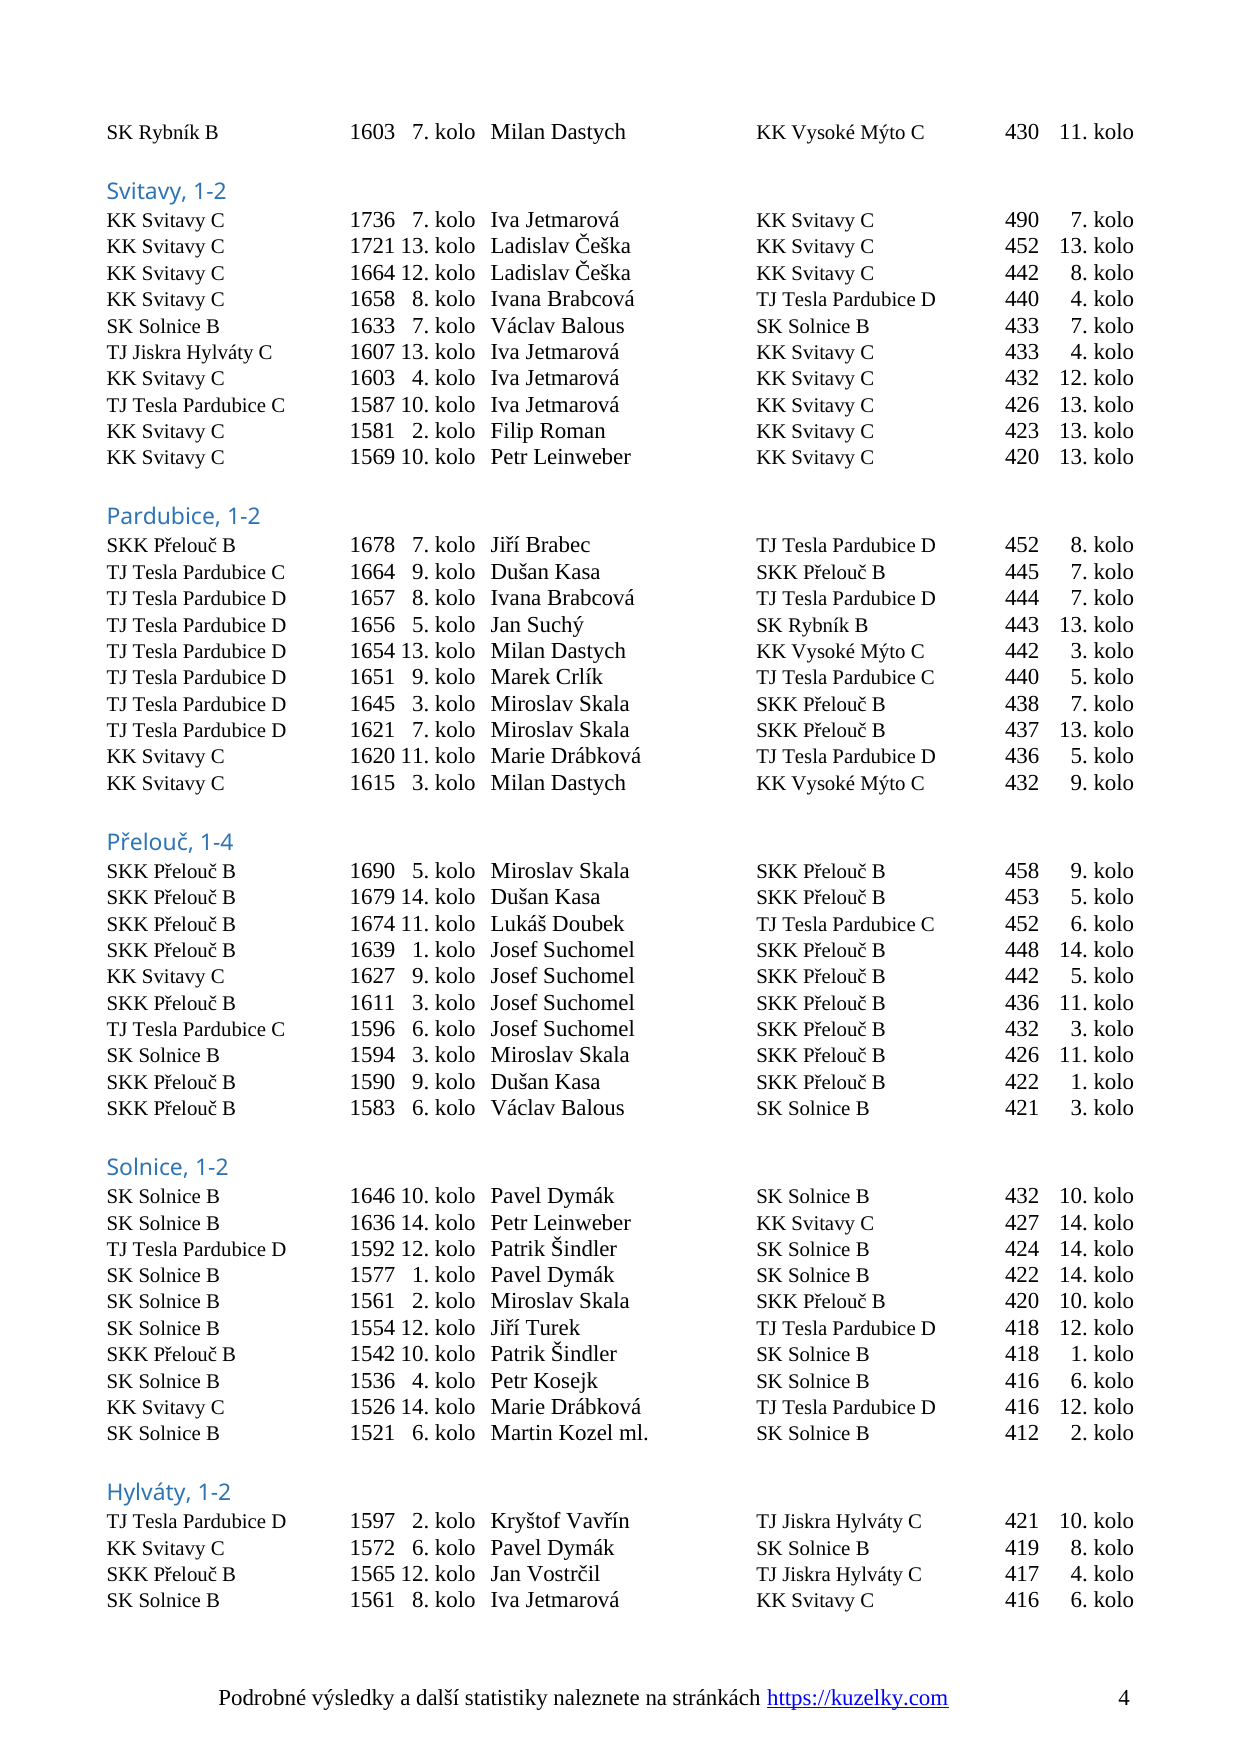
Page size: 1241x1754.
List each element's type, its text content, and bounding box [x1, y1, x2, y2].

text TJ Jiskra Hylváty C 1607 13. kolo Iva Jetmarová KK Svitavy C 433 4. kolo [106, 338, 1134, 364]
text KK Svitavy C 1572 6. kolo Pavel Dymák SK Solnice B 419 8. kolo [106, 1534, 1134, 1560]
text TJ Tesla Pardubice C 1664 9. kolo Dušan Kasa SKK Přelouč B 445 7. kolo [106, 558, 1134, 584]
text TJ Tesla Pardubice C 1596 6. kolo Josef Suchomel SKK Přelouč B 432 3. kolo [106, 1015, 1134, 1041]
text SK Solnice B 1561 2. kolo Miroslav Skala SKK Přelouč B 420 10. kolo [106, 1288, 1134, 1314]
text SKK Přelouč B 1583 6. kolo Václav Balous SK Solnice B 421 3. kolo [106, 1094, 1134, 1120]
text SK Solnice B 1646 10. kolo Pavel Dymák SK Solnice B 432 10. kolo [106, 1182, 1134, 1208]
text SKK Přelouč B 1639 1. kolo Josef Suchomel SKK Přelouč B 448 14. kolo [106, 936, 1134, 962]
text KK Svitavy C 1615 3. kolo Milan Dastych KK Vysoké Mýto C 432 9. kolo [106, 769, 1134, 795]
subtitle Hylváty, 1-2 [106, 1476, 1134, 1507]
text KK Svitavy C 1721 13. kolo Ladislav Češka KK Svitavy C 452 13. kolo [106, 233, 1134, 259]
text TJ Tesla Pardubice D 1657 8. kolo Ivana Brabcová TJ Tesla Pardubice D 444 7. kolo [106, 584, 1134, 611]
text KK Svitavy C 1658 8. kolo Ivana Brabcová TJ Tesla Pardubice D 440 4. kolo [106, 285, 1134, 312]
text KK Svitavy C 1526 14. kolo Marie Drábková TJ Tesla Pardubice D 416 12. kolo [106, 1393, 1134, 1419]
text KK Svitavy C 1581 2. kolo Filip Roman KK Svitavy C 423 13. kolo [106, 417, 1134, 443]
subtitle Solnice, 1-2 [106, 1151, 1134, 1182]
text TJ Tesla Pardubice D 1592 12. kolo Patrik Šindler SK Solnice B 424 14. kolo [106, 1235, 1134, 1261]
text KK Svitavy C 1736 7. kolo Iva Jetmarová KK Svitavy C 490 7. kolo [106, 206, 1134, 233]
text SK Solnice B 1636 14. kolo Petr Leinweber KK Svitavy C 427 14. kolo [106, 1208, 1134, 1235]
subtitle Svitavy, 1-2 [106, 175, 1134, 206]
text TJ Tesla Pardubice D 1645 3. kolo Miroslav Skala SKK Přelouč B 438 7. kolo [106, 690, 1134, 716]
text KK Svitavy C 1569 10. kolo Petr Leinweber KK Svitavy C 420 13. kolo [106, 443, 1134, 470]
text SK Solnice B 1536 4. kolo Petr Kosejk SK Solnice B 416 6. kolo [106, 1367, 1134, 1393]
text SK Solnice B 1554 12. kolo Jiří Turek TJ Tesla Pardubice D 418 12. kolo [106, 1314, 1134, 1340]
text SKK Přelouč B 1590 9. kolo Dušan Kasa SKK Přelouč B 422 1. kolo [106, 1068, 1134, 1094]
subtitle Přelouč, 1-4 [106, 826, 1134, 857]
subtitle Pardubice, 1-2 [106, 500, 1134, 532]
text SKK Přelouč B 1565 12. kolo Jan Vostrčil TJ Jiskra Hylváty C 417 4. kolo [106, 1560, 1134, 1587]
text TJ Tesla Pardubice C 1587 10. kolo Iva Jetmarová KK Svitavy C 426 13. kolo [106, 391, 1134, 417]
text TJ Tesla Pardubice D 1621 7. kolo Miroslav Skala SKK Přelouč B 437 13. kolo [106, 716, 1134, 742]
text SKK Přelouč B 1690 5. kolo Miroslav Skala SKK Přelouč B 458 9. kolo [106, 857, 1134, 883]
text TJ Tesla Pardubice D 1651 9. kolo Marek Crlík TJ Tesla Pardubice C 440 5. kolo [106, 663, 1134, 690]
text TJ Tesla Pardubice D 1597 2. kolo Kryštof Vavřín TJ Jiskra Hylváty C 421 10. kolo [106, 1507, 1134, 1534]
text KK Svitavy C 1664 12. kolo Ladislav Češka KK Svitavy C 442 8. kolo [106, 259, 1134, 285]
text SK Solnice B 1633 7. kolo Václav Balous SK Solnice B 433 7. kolo [106, 312, 1134, 338]
text SK Solnice B 1521 6. kolo Martin Kozel ml. SK Solnice B 412 2. kolo [106, 1419, 1134, 1446]
text SKK Přelouč B 1679 14. kolo Dušan Kasa SKK Přelouč B 453 5. kolo [106, 883, 1134, 909]
text KK Svitavy C 1620 11. kolo Marie Drábková TJ Tesla Pardubice D 436 5. kolo [106, 742, 1134, 769]
text KK Svitavy C 1627 9. kolo Josef Suchomel SKK Přelouč B 442 5. kolo [106, 962, 1134, 989]
text TJ Tesla Pardubice D 1656 5. kolo Jan Suchý SK Rybník B 443 13. kolo [106, 611, 1134, 637]
text SKK Přelouč B 1611 3. kolo Josef Suchomel SKK Přelouč B 436 11. kolo [106, 989, 1134, 1015]
text KK Svitavy C 1603 4. kolo Iva Jetmarová KK Svitavy C 432 12. kolo [106, 364, 1134, 391]
text SK Rybník B 1603 7. kolo Milan Dastych KK Vysoké Mýto C 430 11. kolo [106, 118, 1134, 144]
text SK Solnice B 1577 1. kolo Pavel Dymák SK Solnice B 422 14. kolo [106, 1261, 1134, 1288]
text SKK Přelouč B 1542 10. kolo Patrik Šindler SK Solnice B 418 1. kolo [106, 1340, 1134, 1367]
text TJ Tesla Pardubice D 1654 13. kolo Milan Dastych KK Vysoké Mýto C 442 3. kolo [106, 637, 1134, 663]
text SKK Přelouč B 1678 7. kolo Jiří Brabec TJ Tesla Pardubice D 452 8. kolo [106, 532, 1134, 558]
text SKK Přelouč B 1674 11. kolo Lukáš Doubek TJ Tesla Pardubice C 452 6. kolo [106, 909, 1134, 936]
text SK Solnice B 1561 8. kolo Iva Jetmarová KK Svitavy C 416 6. kolo [106, 1587, 1134, 1613]
text SK Solnice B 1594 3. kolo Miroslav Skala SKK Přelouč B 426 11. kolo [106, 1041, 1134, 1068]
